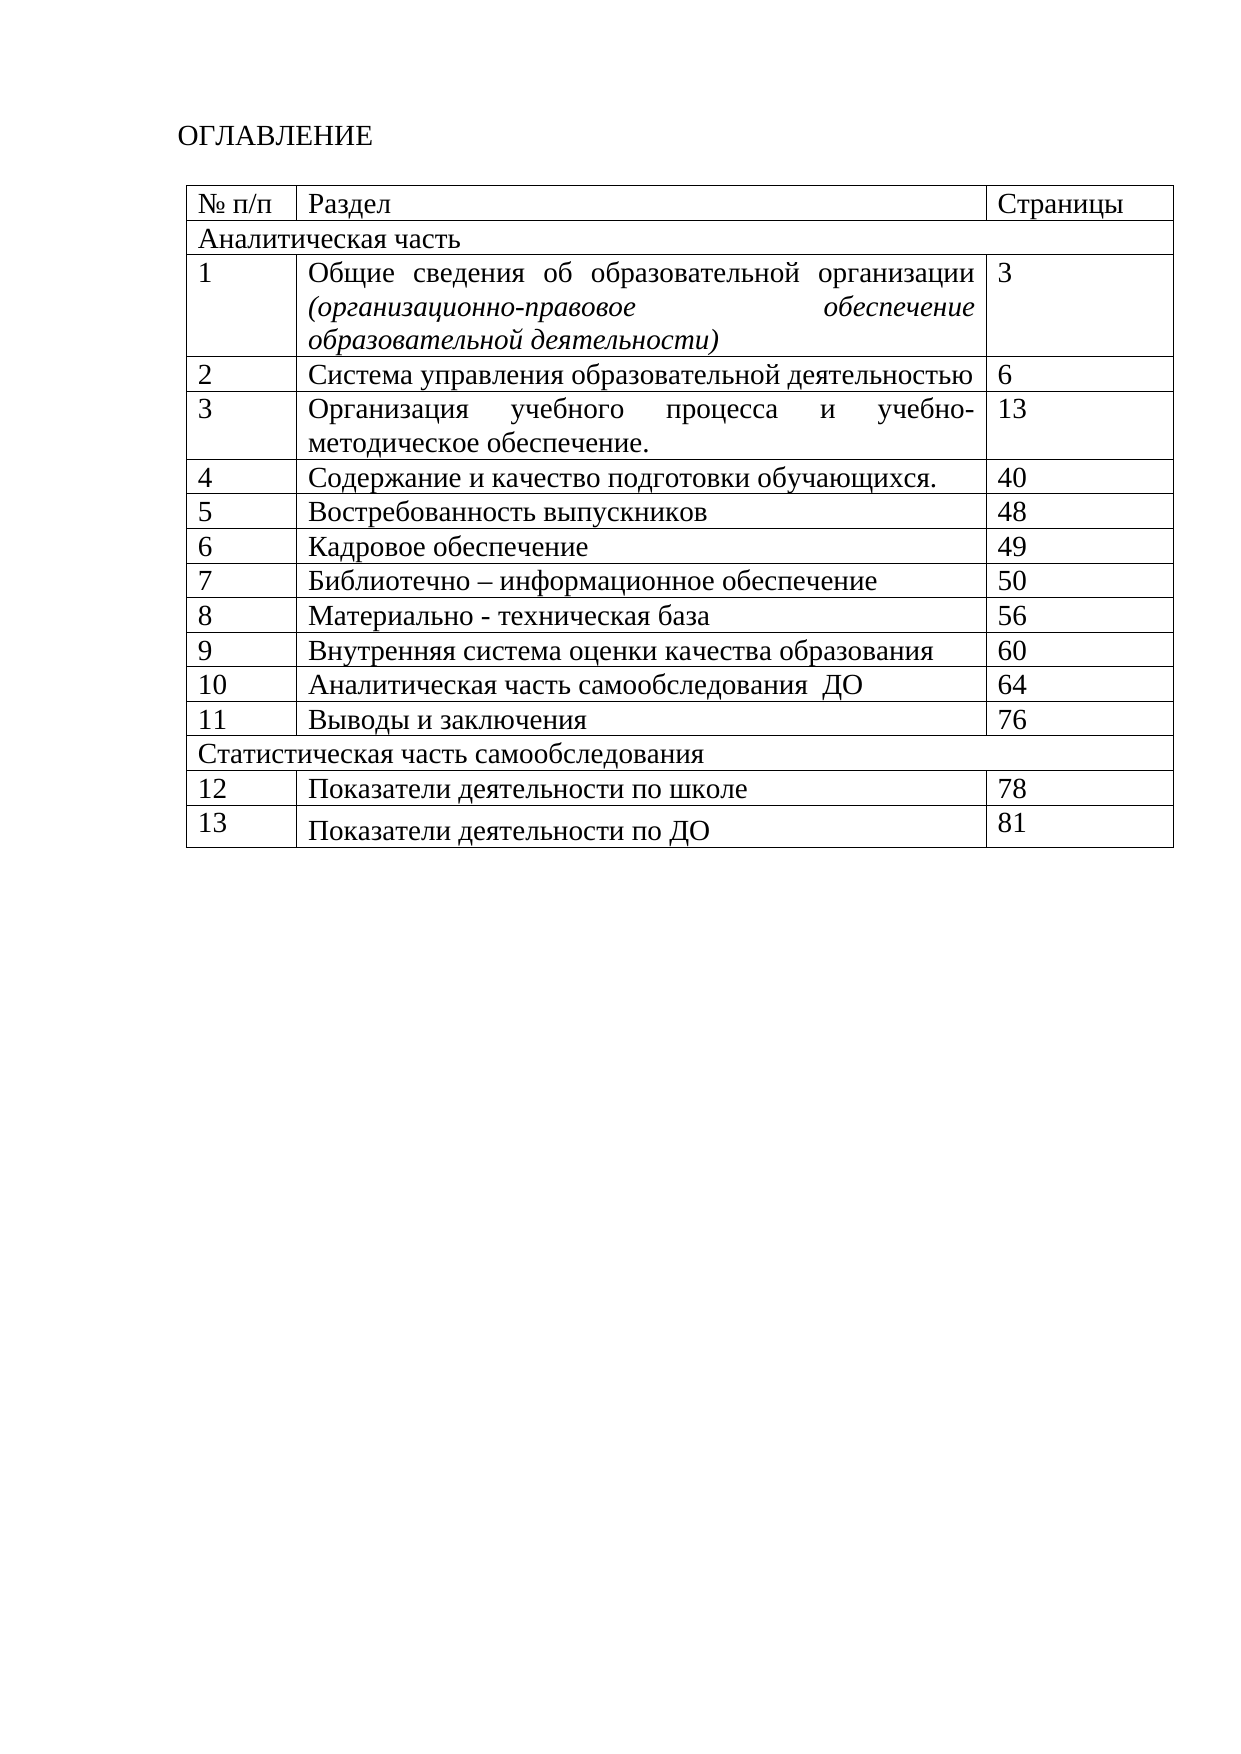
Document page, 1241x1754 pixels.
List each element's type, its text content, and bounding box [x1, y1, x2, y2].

table_cell Содержание и качество подготовки обучающихся. [297, 460, 986, 493]
table_cell Аналитическая часть [187, 221, 1173, 254]
table_cell 3 [187, 392, 296, 459]
table_header Раздел [297, 186, 986, 220]
table_cell Система управления образовательной деятельностью [297, 357, 986, 391]
table_cell 9 [187, 633, 296, 666]
table_cell 11 [187, 702, 296, 735]
table_cell 56 [987, 598, 1173, 632]
table_header № п/п [187, 186, 296, 220]
table_cell Кадровое обеспечение [297, 529, 986, 562]
text ОГЛАВЛЕНИЕ [177, 118, 1152, 152]
table_cell 8 [187, 598, 296, 632]
table_cell Материально - техническая база [297, 598, 986, 632]
table_cell 7 [187, 564, 296, 597]
table_cell Организация учебного процесса и учебно-методическое обеспечение. [297, 392, 986, 459]
table_header Страницы [987, 186, 1173, 220]
table_cell 48 [987, 494, 1173, 528]
table_cell Показатели деятельности по ДО [297, 806, 986, 847]
table_cell 6 [187, 529, 296, 562]
table_cell Внутренняя система оценки качества образования [297, 633, 986, 666]
table_cell 13 [987, 392, 1173, 459]
table_cell 81 [987, 806, 1173, 847]
table_cell Статистическая часть самообследования [187, 736, 1173, 770]
table_cell Выводы и заключения [297, 702, 986, 735]
table_cell 64 [987, 667, 1173, 701]
table_cell 1 [187, 255, 296, 356]
table_cell 2 [187, 357, 296, 391]
table_cell 76 [987, 702, 1173, 735]
table_cell 4 [187, 460, 296, 493]
table_cell 50 [987, 564, 1173, 597]
table_cell 49 [987, 529, 1173, 562]
table_cell 3 [987, 255, 1173, 356]
table_cell Библиотечно – информационное обеспечение [297, 564, 986, 597]
table_cell 13 [187, 806, 296, 847]
table_cell 12 [187, 771, 296, 804]
table_cell 10 [187, 667, 296, 701]
table_cell 5 [187, 494, 296, 528]
table_cell Востребованность выпускников [297, 494, 986, 528]
table_cell 40 [987, 460, 1173, 493]
table_cell Общие сведения об образовательной организации (организационно-правовое обеспечение образовательной деятельности) [297, 255, 986, 356]
table_cell 78 [987, 771, 1173, 804]
table_cell 60 [987, 633, 1173, 666]
table_cell 6 [987, 357, 1173, 391]
table_cell Показатели деятельности по школе [297, 771, 986, 804]
table_cell Аналитическая часть самообследования ДО [297, 667, 986, 701]
